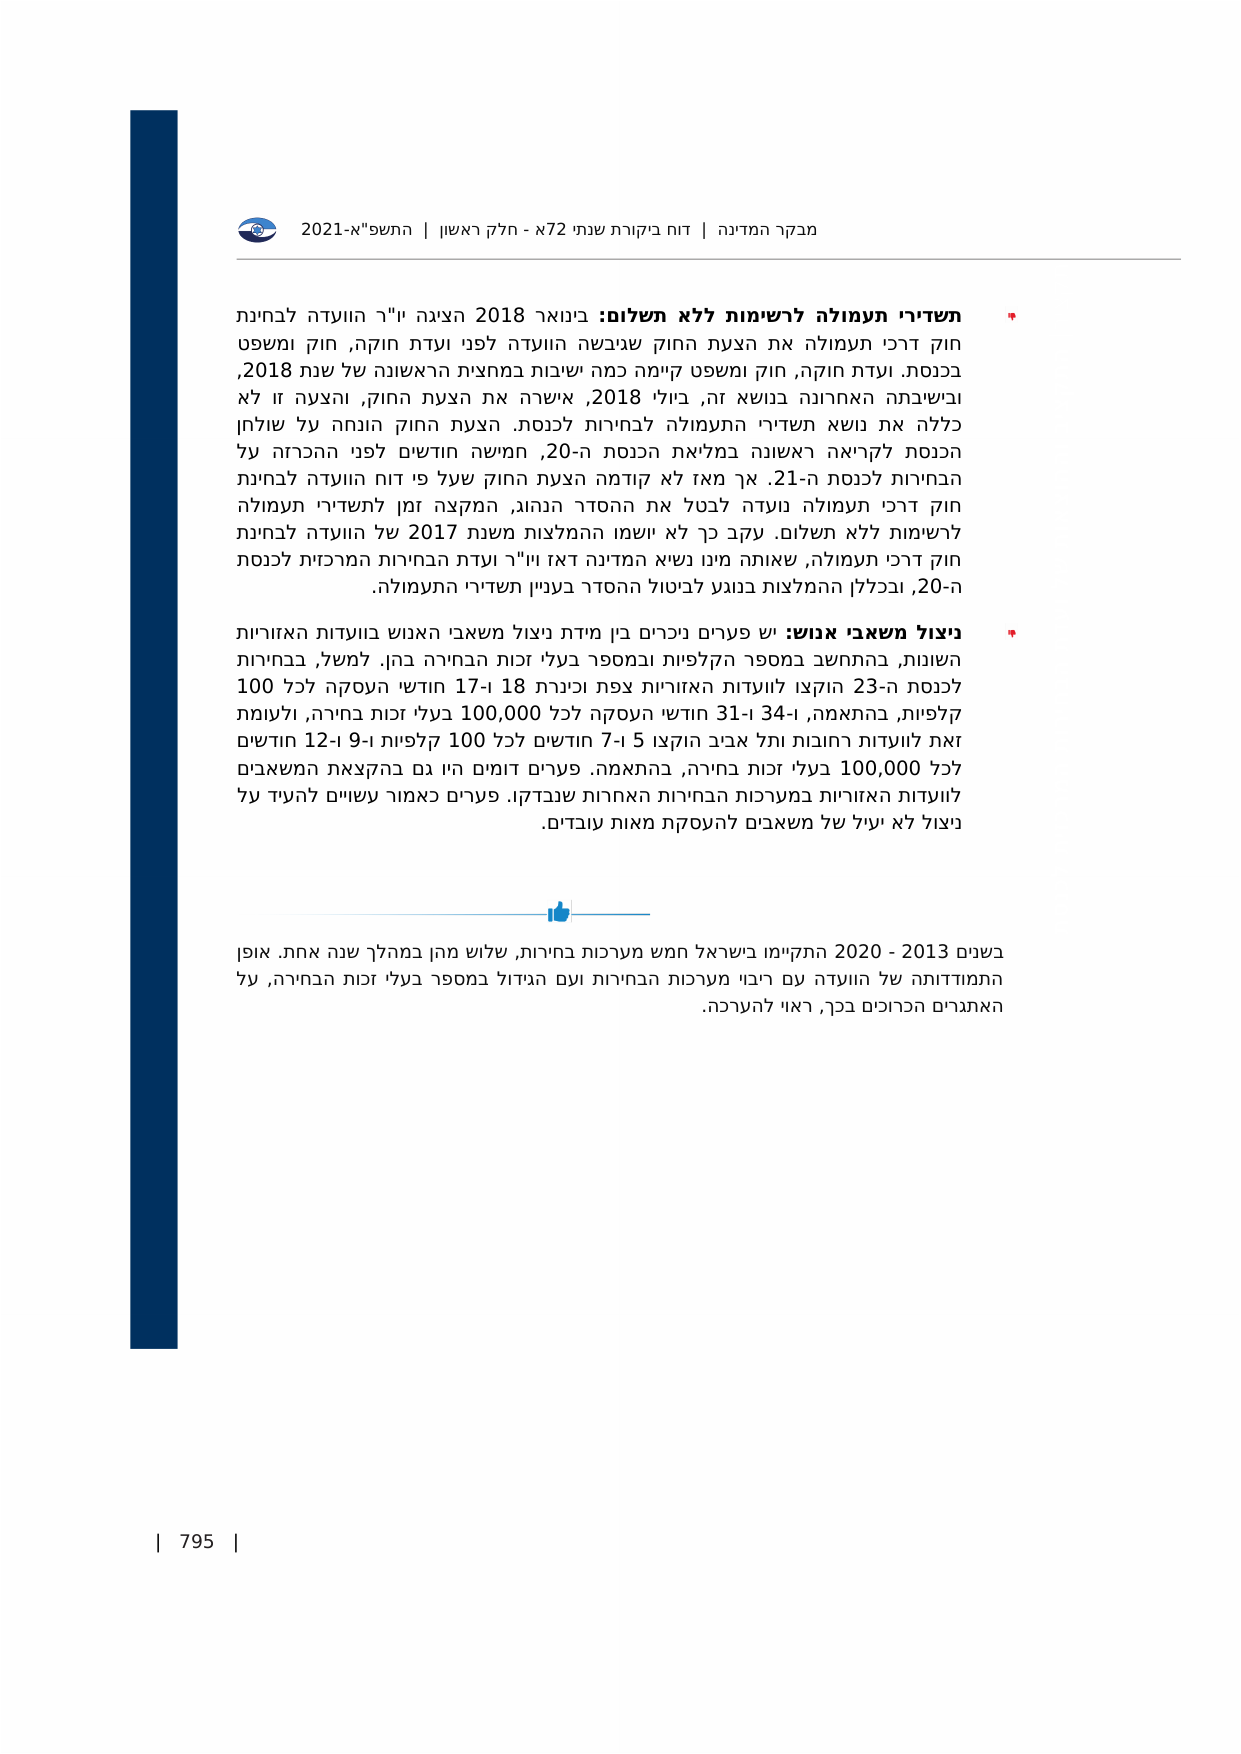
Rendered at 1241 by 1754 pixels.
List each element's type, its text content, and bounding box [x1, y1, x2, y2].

text בשנים 2013 - 2020 התקיימו בישראל חמש מערכות בחירות, שלוש מהן במהלך שנה אחת. אופן התמודדותה של הוועדה עם ריבוי מערכות הבחירות ועם הגידול במספר בעלי זכות הבחירה, על האתגרים הכרוכים בכך, ראוי להערכה. [236, 937, 1004, 1018]
list ניצול משאבי אנוש: יש פערים ניכרים בין מידת ניצול משאבי האנוש בוועדות האזוריות השונות, בהתחשב במספר הקלפיות ובמספר בעלי זכות הבחירה בהן. למשל, בבחירות לכנסת ה-23 הוקצו לוועדות האזוריות צפת וכינרת 18 ו-17 חודשי העסקה לכל 100 קלפיות, בהתאמה, ו-34 ו-31 חודשי העסקה לכל 100,000 בעלי זכות בחירה, ולעומת זאת לוועדות רחובות ותל אביב הוקצו 5 ו-7 חודשים לכל 100 קלפיות ו-9 ו-12 חודשים לכל 100,000 בעלי זכות בחירה, בהתאמה. פערים דומים היו גם בהקצאת המשאבים לוועדות האזוריות במערכות הבחירות האחרות שנבדקו. פערים כאמור עשויים להעיד על ניצול לא יעיל של משאבים להעסקת מאות עובדים. [236, 618, 1004, 834]
picture [1, 1, 1240, 1753]
list תשדירי תעמולה לרשימות ללא תשלום: בינואר 2018 הציגה יו"ר הוועדה לבחינת חוק דרכי תעמולה את הצעת החוק שגיבשה הוועדה לפני ועדת חוקה, חוק ומשפט בכנסת. ועדת חוקה, חוק ומשפט קיימה כמה ישיבות במחצית הראשונה של שנת 2018, ובישיבתה האחרונה בנושא זה, ביולי 2018, אישרה את הצעת החוק, והצעה זו לא כללה את נושא תשדירי התעמולה לבחירות לכנסת. הצעת החוק הונחה על שולחן הכנסת לקריאה ראשונה במליאת הכנסת ה-20, חמישה חודשים לפני ההכרזה על הבחירות לכנסת ה-21. אך מאז לא קודמה הצעת החוק שעל פי דוח הוועדה לבחינת חוק דרכי תעמולה נועדה לבטל את ההסדר הנהוג, המקצה זמן לתשדירי תעמולה לרשימות ללא תשלום. עקב כך לא יושמו ההמלצות משנת 2017 של הוועדה לבחינת חוק דרכי תעמולה, שאותה מינו נשיא המדינה דאז ויו"ר ועדת הבחירות המרכזית לכנסת ה-20, ובכללן ההמלצות בנוגע לביטול ההסדר בעניין תשדירי התעמולה. [236, 301, 1004, 599]
